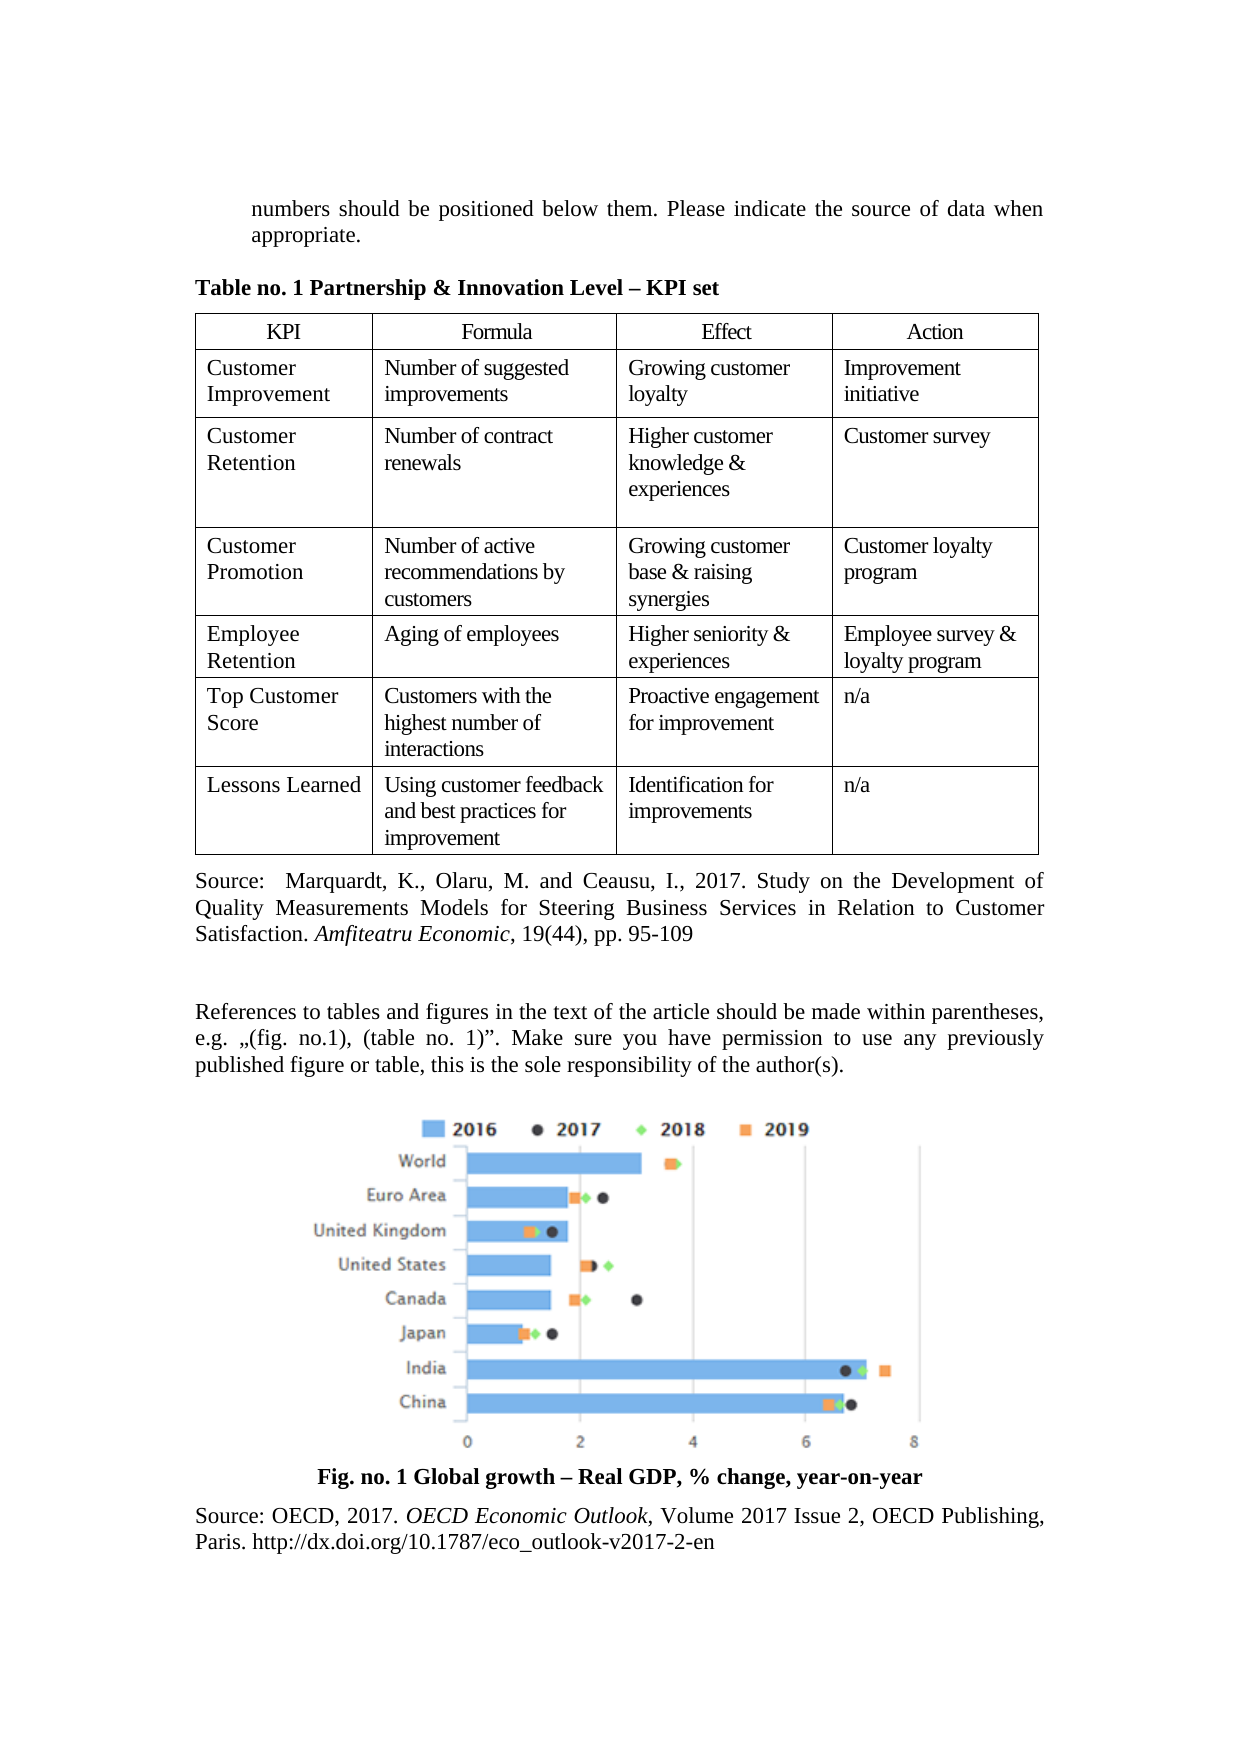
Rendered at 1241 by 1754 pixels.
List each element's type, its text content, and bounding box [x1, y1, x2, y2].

text Source: OECD, 2017. OECD Economic Outlook, Volume 2017 Issue 2, OECD Publishing, Paris. http://dx.doi.org/10.1787/eco_outlook-v2017-2-en [195, 1502, 1045, 1554]
table_cell Growing customer base & raising synergies [617, 528, 832, 615]
table_cell Customers with the highest number of interactions [373, 678, 616, 766]
table_cell Employee Retention [196, 616, 372, 677]
table_cell Using customer feedback and best practices for improvement [373, 767, 616, 854]
table_cell Growing customer loyalty [617, 350, 832, 417]
table_cell Number of contract renewals [373, 418, 616, 527]
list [251, 195, 1045, 248]
text Fig. no. 1 Global growth – Real GDP, % change, year-on-year [195, 1463, 1045, 1489]
text Table no. 1 Partnership & Innovation Level ‒ KPI set [195, 274, 1045, 300]
table_cell Number of active recommendations by customers [373, 528, 616, 615]
table_cell Proactive engagement for improvement [617, 678, 832, 766]
table_header Formula [373, 314, 616, 348]
table_cell n/a [833, 678, 1038, 766]
table_cell Higher customer knowledge & experiences [617, 418, 832, 527]
table_cell Top Customer Score [196, 678, 372, 766]
table_cell n/a [833, 767, 1038, 854]
table_header Effect [617, 314, 832, 348]
table_cell Customer Retention [196, 418, 372, 527]
table_cell Improvement initiative [833, 350, 1038, 417]
table_cell Customer loyalty program [833, 528, 1038, 615]
table_cell Customer Promotion [196, 528, 372, 615]
table_cell Aging of employees [373, 616, 616, 677]
table_cell Customer survey [833, 418, 1038, 527]
table_header Action [833, 314, 1038, 348]
table_cell Employee survey & loyalty program [833, 616, 1038, 677]
text References to tables and figures in the text of the article should be made within parentheses, e.g. „(fig. no.1), (table no. 1)”. Make sure you have permission to use any previously published figure or table, this is the sole responsibility of the author(s). [195, 998, 1045, 1077]
table_cell Customer Improvement [196, 350, 372, 417]
table_header KPI [196, 314, 372, 348]
text Source: Marquardt, K., Olaru, M. and Ceausu, I., 2017. Study on the Development of Quality Measurements Models for Steering Business Services in Relation to Customer Satisfaction. Amfiteatru Economic, 19(44), pp. 95-109 [195, 868, 1045, 947]
table_cell Higher seniority & experiences [617, 616, 832, 677]
table_cell Lessons Learned [196, 767, 372, 854]
table_cell Number of suggested improvements [373, 350, 616, 417]
picture [309, 1116, 932, 1451]
table_cell Identification for improvements [617, 767, 832, 854]
